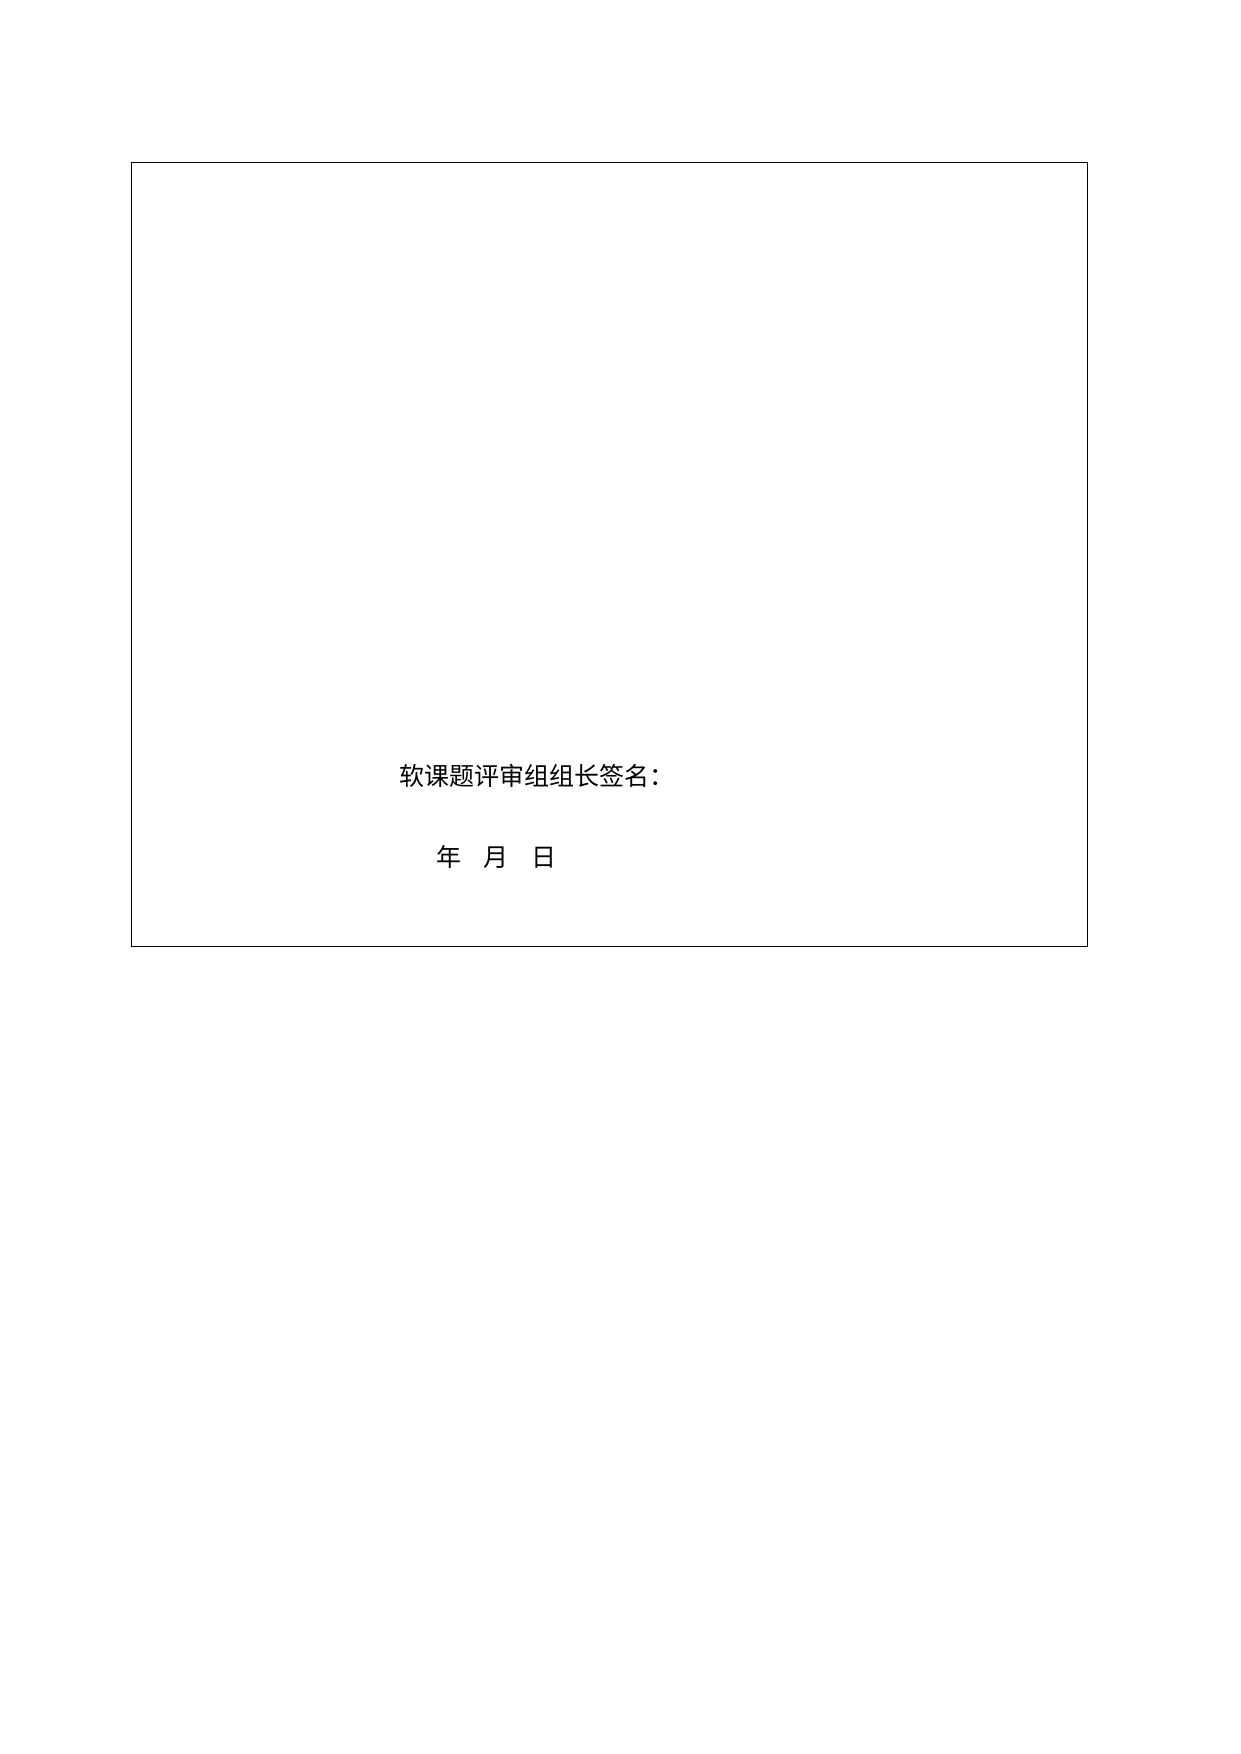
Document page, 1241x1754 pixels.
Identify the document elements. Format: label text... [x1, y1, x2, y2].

table_header 软课题评审组组长签名： 年 月 日 [132, 163, 1087, 946]
